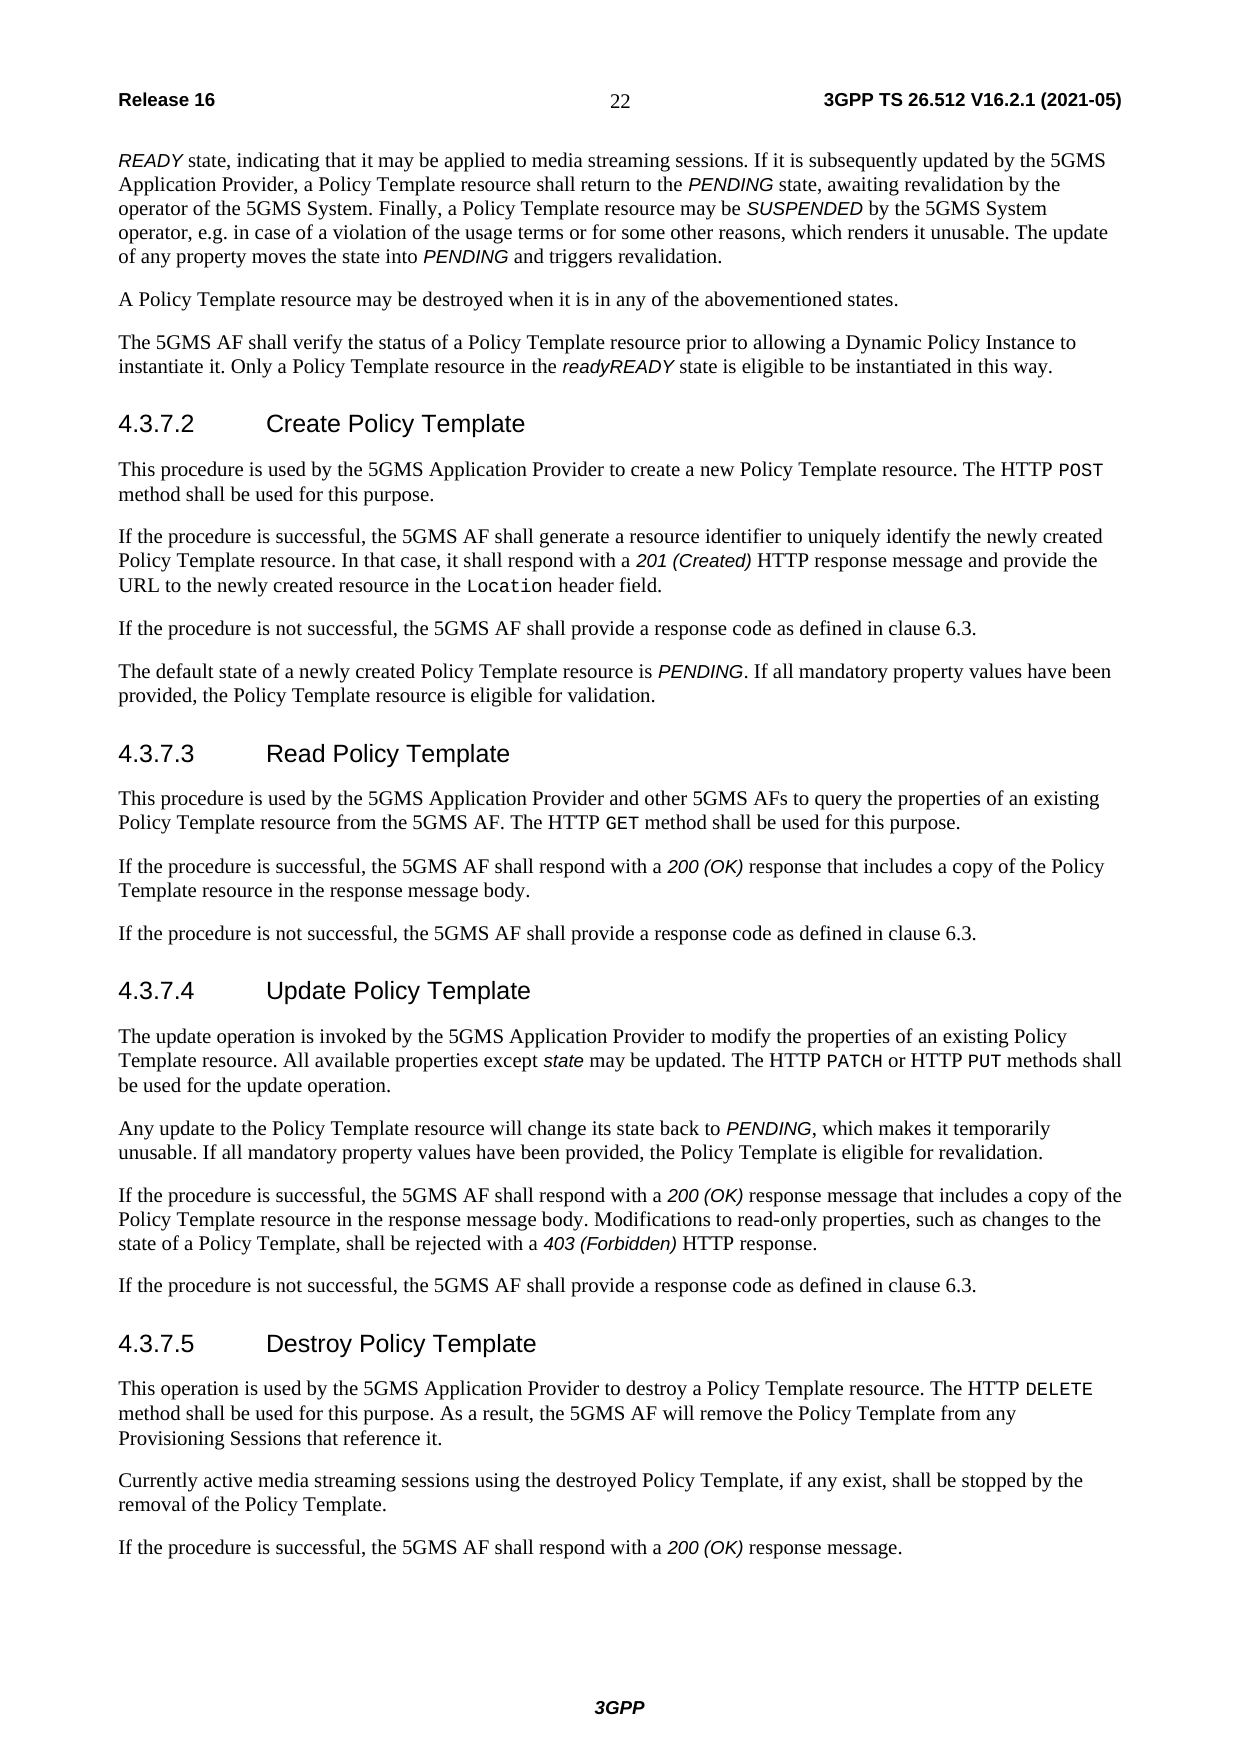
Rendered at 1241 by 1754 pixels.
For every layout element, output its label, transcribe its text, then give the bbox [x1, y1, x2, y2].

text If the procedure is successful, the 5GMS AF shall generate a resource identifier to uniquely identify the newly created Policy Template resource. In that case, it shall respond with a 201 (Created) HTTP response message and provide the URL to the newly created resource in the Location header field. [118, 524, 1122, 598]
text The 5GMS AF shall verify the status of a Policy Template resource prior to allowing a Dynamic Policy Instance to instantiate it. Only a Policy Template resource in the state is eligible to be instantiated in this way. [118, 329, 1122, 378]
text This procedure is used by the 5GMS Application Provider to create a new Policy Template resource. The HTTP POST method shall be used for this purpose. [118, 456, 1122, 506]
text If the procedure is successful, the 5GMS AF shall respond with a 200 (OK) response that includes a copy of the Policy Template resource in the response message body. [118, 854, 1122, 902]
text This procedure is used by the 5GMS Application Provider and other 5GMS AFs to query the properties of an existing Policy Template resource from the 5GMS AF. The HTTP GET method shall be used for this purpose. [118, 786, 1122, 835]
text A Policy Template resource may be destroyed when it is in any of the abovementioned states. [118, 287, 1122, 311]
text The default state of a newly created Policy Template resource is PENDING. If all mandatory property values have been provided, the Policy Template resource is eligible for validation. [118, 659, 1122, 707]
text If the procedure is successful, the 5GMS AF shall respond with a 200 (OK) response message that includes a copy of the Policy Template resource in the response message body. Modifications to read-only properties, such as changes to the state of a Policy Template, shall be rejected with a 403 (Forbidden) HTTP response. [118, 1182, 1122, 1255]
text Currently active media streaming sessions using the destroyed Policy Template, if any exist, shall be stopped by the removal of the Policy Template. [118, 1468, 1122, 1516]
text If the procedure is successful, the 5GMS AF shall respond with a 200 (OK) response message. [118, 1535, 1122, 1559]
text If the procedure is not successful, the 5GMS AF shall provide a response code as defined in clause 6.3. [118, 616, 1122, 640]
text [118, 148, 1122, 268]
text The update operation is invoked by the 5GMS Application Provider to modify the properties of an existing Policy Template resource. All available properties except state may be updated. The HTTP PATCH or HTTP PUT methods shall be used for the update operation. [118, 1024, 1122, 1097]
text If the procedure is not successful, the 5GMS AF shall provide a response code as defined in clause 6.3. [118, 921, 1122, 945]
subtitle 4.3.7.5 Destroy Policy Template [118, 1329, 1122, 1357]
text Any update to the Policy Template resource will change its state back to PENDING, which makes it temporarily unusable. If all mandatory property values have been provided, the Policy Template is eligible for revalidation. [118, 1116, 1122, 1164]
subtitle 4.3.7.4 Update Policy Template [118, 976, 1122, 1005]
text This operation is used by the 5GMS Application Provider to destroy a Policy Template resource. The HTTP DELETE method shall be used for this purpose. As a result, the 5GMS AF will remove the Policy Template from any Provisioning Sessions that reference it. [118, 1376, 1122, 1449]
subtitle 4.3.7.2 Create Policy Template [118, 409, 1122, 438]
subtitle 4.3.7.3 Read Policy Template [118, 738, 1122, 767]
text If the procedure is not successful, the 5GMS AF shall provide a response code as defined in clause 6.3. [118, 1273, 1122, 1297]
